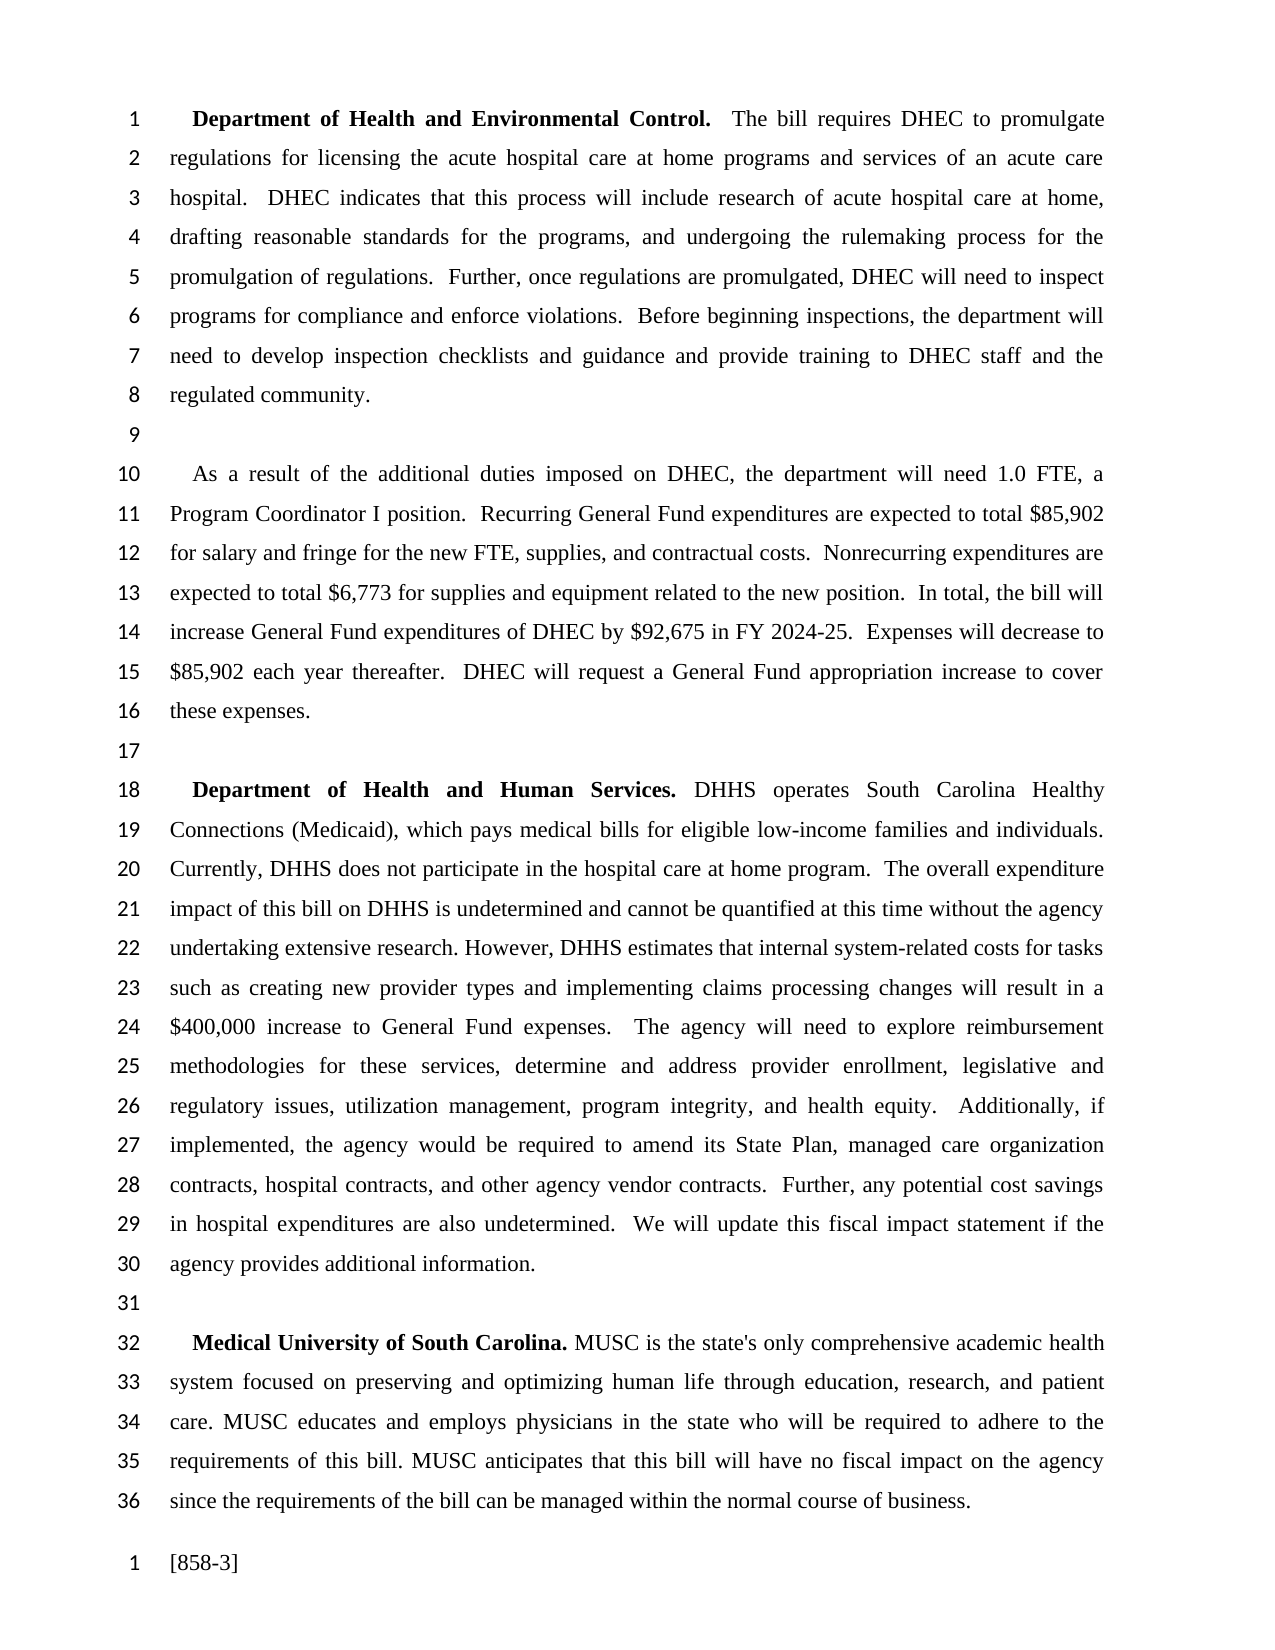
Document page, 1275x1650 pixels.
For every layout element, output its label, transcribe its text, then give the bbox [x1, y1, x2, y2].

text Department of Health and Human Services. DHHS operates South Carolina Healthy Connections (Medicaid), which pays medical bills for eligible low-income families and individuals. Currently, DHHS does not participate in the hospital care at home program. The overall expenditure impact of this bill on DHHS is undetermined and cannot be quantified at this time without the agency undertaking extensive research. However, DHHS estimates that internal system-related costs for tasks such as creating new provider types and implementing claims processing changes will result in a $400,000 increase to General Fund expenses. The agency will need to explore reimbursement methodologies for these services, determine and address provider enrollment, legislative and regulatory issues, utilization management, program integrity, and health equity. Additionally, if implemented, the agency would be required to amend its State Plan, managed care organization contracts, hospital contracts, and other agency vendor contracts. Further, any potential cost savings in hospital expenditures are also undetermined. We will update this fiscal impact statement if the agency provides additional information. [169, 776, 1106, 1276]
text As a result of the additional duties imposed on DHEC, the department will need 1.0 FTE, a Program Coordinator I position. Recurring General Fund expenditures are expected to total $85,902 for salary and fringe for the new FTE, supplies, and contractual costs. Nonrecurring expenditures are expected to total $6,773 for supplies and equipment related to the new position. In total, the bill will increase General Fund expenditures of DHEC by $92,675 in FY 2024-25. Expenses will decrease to $85,902 each year thereafter. DHEC will request a General Fund appropriation increase to cover these expenses. [169, 460, 1106, 723]
text Department of Health and Environmental Control. The bill requires DHEC to promulgate regulations for licensing the acute hospital care at home programs and services of an acute care hospital. DHEC indicates that this process will include research of acute hospital care at home, drafting reasonable standards for the programs, and undergoing the rulemaking process for the promulgation of regulations. Further, once regulations are promulgated, DHEC will need to inspect programs for compliance and enforce violations. Before beginning inspections, the department will need to develop inspection checklists and guidance and provide training to DHEC staff and the regulated community. [169, 105, 1106, 408]
text Medical University of South Carolina. MUSC is the state's only comprehensive academic health system focused on preserving and optimizing human life through education, research, and patient care. MUSC educates and employs physicians in the state who will be required to adhere to the requirements of this bill. MUSC anticipates that this bill will have no fiscal impact on the agency since the requirements of the bill can be managed within the normal course of business. [169, 1329, 1106, 1513]
